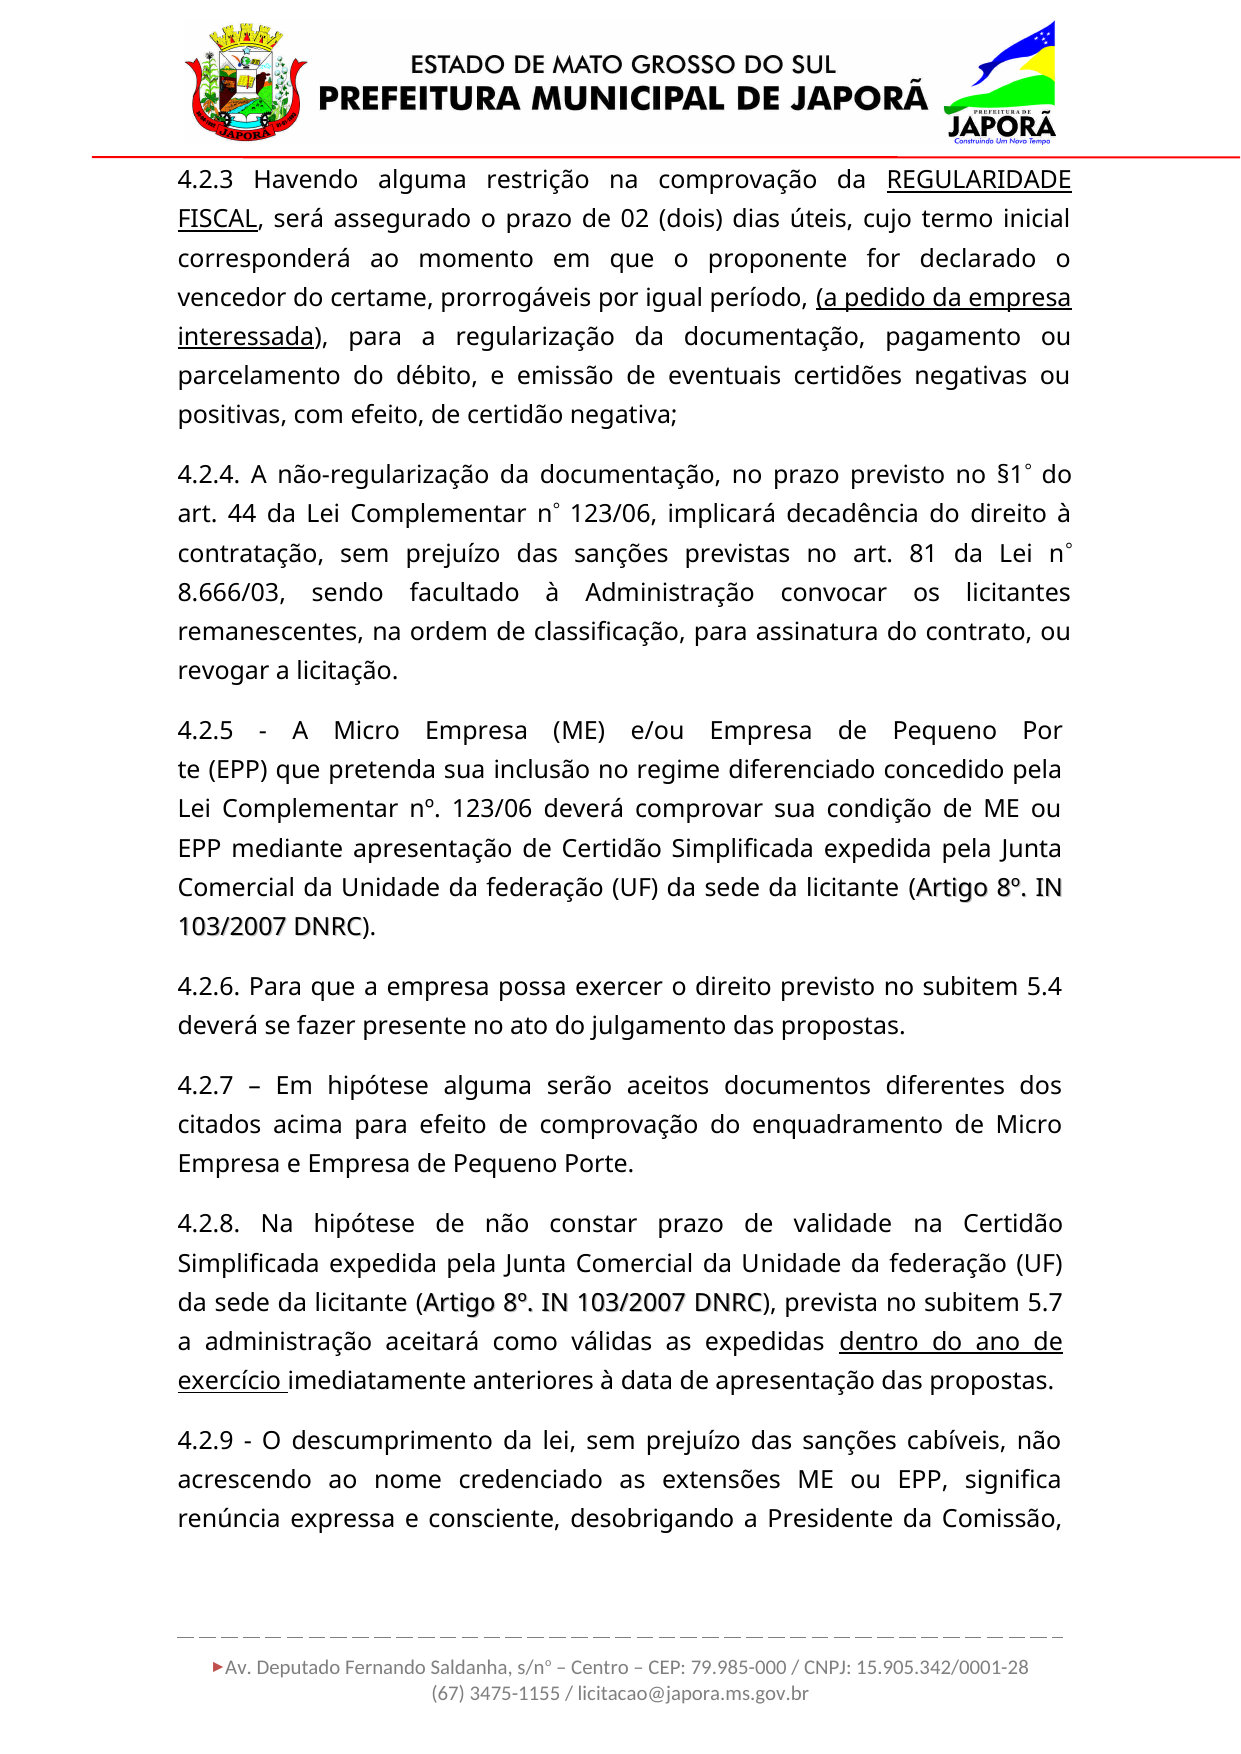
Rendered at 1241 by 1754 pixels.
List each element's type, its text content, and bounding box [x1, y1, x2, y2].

text 4.2.8. Na hipótese de não constar prazo de validade na Certidão Simplificada expedida pela Junta Comercial da Unidade da federação (UF) da sede da licitante (Artigo 8º. IN 103/2007 DNRC), prevista no subitem administração aceitará como válidas as expedidas dentro do ano de exercício imediatamente anteriores à data de apresentação das propostas. [177, 1206, 1063, 1397]
text 4.2.4. A não-regularização da documentação, no prazo previsto no §1 do art. 44 da Lei Complementar n 123/06, implicará decadência do direito à contratação, sem prejuízo das sanções previstas no art. 81 da Lei n 8.666/03, sendo facultado à Administração convocar os licitantes remanescentes, na ordem de classificação, para assinatura do contrato, ou revogar a licitação. [177, 457, 1072, 687]
text 4.2.3 Havendo alguma restrição na comprovação da REGULARIDADE FISCAL, será assegurado o prazo de 02 (dois) dias úteis, cujo termo inicial corresponderá ao momento em que o proponente for declarado o vencedor do certame, prorrogáveis por igual período, (a pedido da empresa interessada), para a regularização da documentação, pagamento ou parcelamento do débito, e emissão de eventuais certidões negativas ou positivas, com efeito, de certidão negativa; [177, 162, 1072, 431]
text 4.2.5 - A Micro Empresa (ME) e/ou Empresa de Pequeno Por te (EPP) que pretenda sua inclusão no regime diferenciado concedido pela Lei Complementar nº. 123/06 deverá comprovar sua condição de ME ou EPP mediante apresentação de Certidão Simplificada expedida pela Junta Comercial da Unidade da federação (UF) da sede da licitante (Artigo 8º. IN 103/2007 DNRC). [177, 713, 1063, 943]
text 4.2.7 – Em hipótese alguma serão aceitos documentos diferentes dos citados acima para efeito de comprovação do enquadramento de Micro Empresa e Empresa de Pequeno Porte. [177, 1068, 1063, 1180]
text 4.2.6. Para que a empresa possa exercer o direito previsto no subitem 5.4 deverá se fazer presente no ato do julgamento das propostas. [177, 968, 1063, 1042]
picture [184, 20, 1056, 145]
